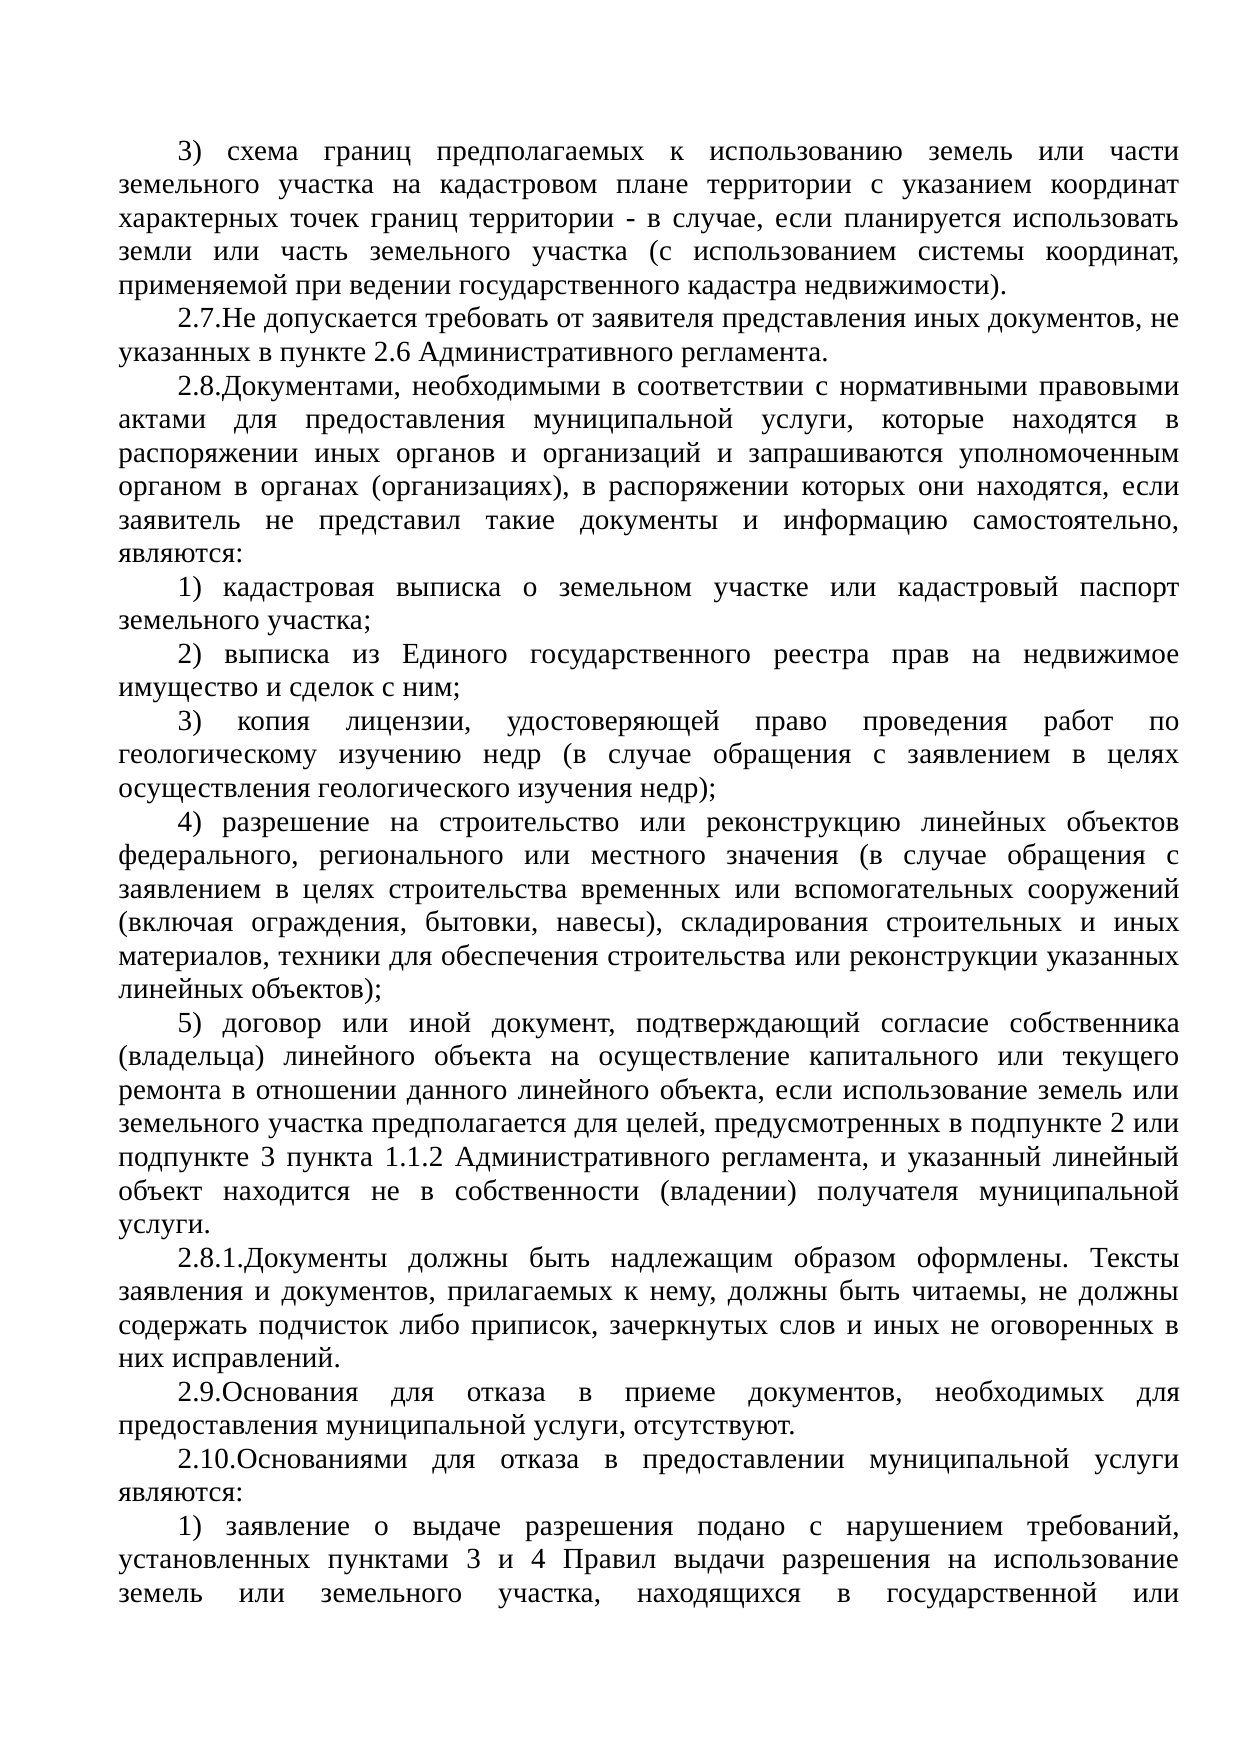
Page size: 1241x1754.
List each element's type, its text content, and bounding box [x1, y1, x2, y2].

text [118, 1508, 1181, 1609]
text 4) разрешение на строительство или реконструкцию линейных объектов федерального, регионального или местного значения (в случае обращения с заявлением в целях строительства временных или вспомогательных сооружений (включая ограждения, бытовки, навесы), складирования строительных и иных материалов, техники для обеспечения строительства или реконструкции указанных линейных объектов); [118, 804, 1181, 1005]
text 2.8.1.Документы должны быть надлежащим образом оформлены. Тексты заявления и документов, прилагаемых к нему, должны быть читаемы, не должны содержать подчисток либо приписок, зачеркнутых слов и иных не оговоренных в них исправлений. [118, 1240, 1181, 1374]
text 1) кадастровая выписка о земельном участке или кадастровый паспорт земельного участка; [118, 569, 1181, 636]
text 3) копия лицензии, удостоверяющей право проведения работ по геологическому изучению недр (в случае обращения с заявлением в целях осуществления геологического изучения недр); [118, 703, 1181, 804]
text 3) схема границ предполагаемых к использованию земель или части земельного участка на кадастровом плане территории с указанием координат характерных точек границ территории - в случае, если планируется использовать земли или часть земельного участка (с использованием системы координат, применяемой при ведении государственного кадастра недвижимости). [118, 133, 1181, 301]
text 5) договор или иной документ, подтверждающий согласие собственника (владельца) линейного объекта на осуществление капитального или текущего ремонта в отношении данного линейного объекта, если использование земель или земельного участка предполагается для целей, предусмотренных в подпункте 2 или подпункте 3 пункта 1.1.2 Административного регламента, и указанный линейный объект находится не в собственности (владении) получателя муниципальной услуги. [118, 1005, 1181, 1240]
text 2.8.Документами, необходимыми в соответствии с нормативными правовыми актами для предоставления муниципальной услуги, которые находятся в распоряжении иных органов и организаций и запрашиваются уполномоченным органом в органах (организациях), в распоряжении которых они находятся, если заявитель не представил такие документы и информацию самостоятельно, являются: [118, 368, 1181, 569]
text 2) выписка из Единого государственного реестра прав на недвижимое имущество и сделок с ним; [118, 636, 1181, 703]
text 2.7.Не допускается требовать от заявителя представления иных документов, не указанных в пункте 2.6 Административного регламента. [118, 301, 1181, 368]
text 2.9.Основания для отказа в приеме документов, необходимых для предоставления муниципальной услуги, отсутствуют. [118, 1374, 1181, 1441]
text 2.10.Основаниями для отказа в предоставлении муниципальной услуги являются: [118, 1441, 1181, 1508]
